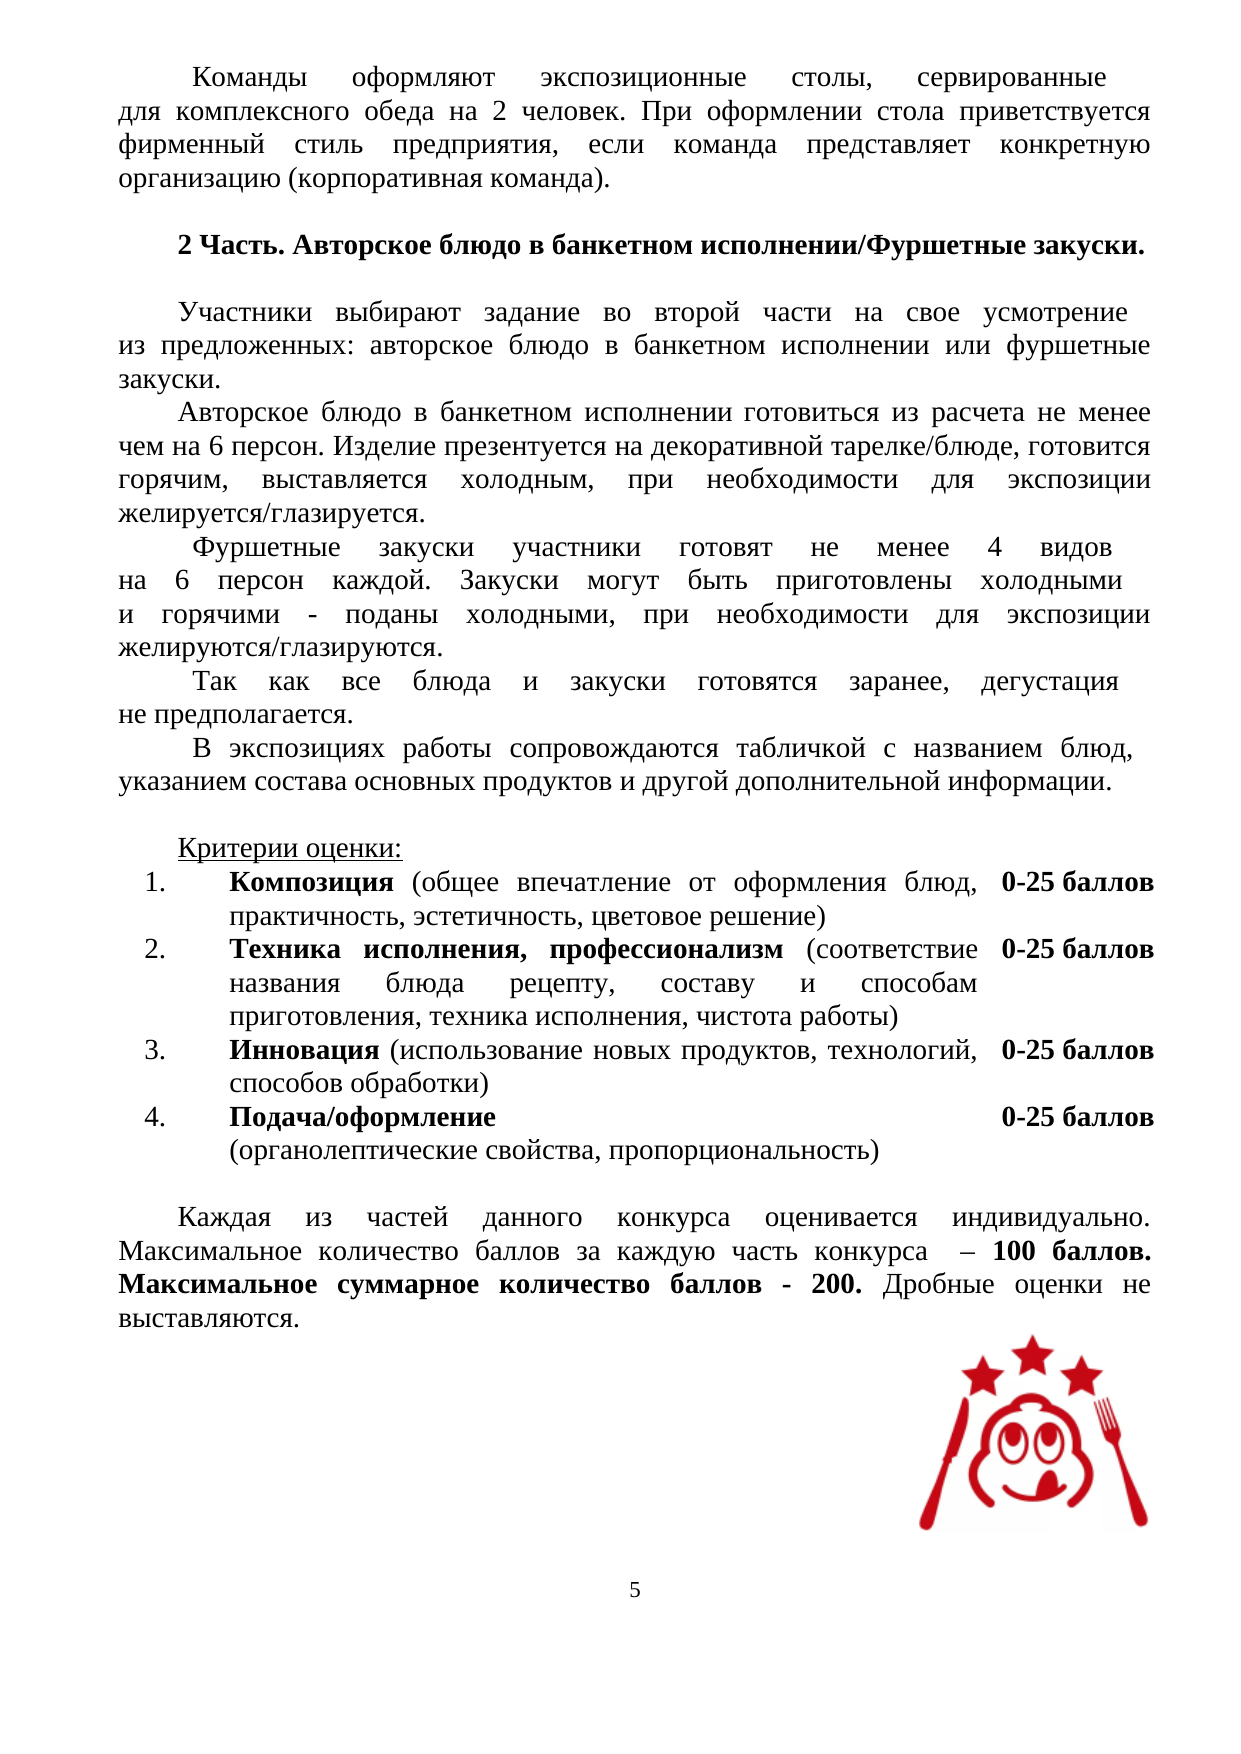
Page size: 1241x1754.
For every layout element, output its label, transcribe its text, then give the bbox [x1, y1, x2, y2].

table_header 1. [133, 864, 218, 931]
table_cell 0-25 баллов [989, 931, 1167, 1032]
text Фуршетные закуски участники готовят не менее 4 видов на 6 персон каждой. Закуски могут быть приготовлены холодными и горячими - поданы холодными, при необходимости для экспозиции желируются/глазируются. [118, 529, 1152, 663]
text Критерии оценки: [118, 831, 1152, 864]
table_header Композиция (общее впечатление от оформления блюд, практичность, эстетичность, цветовое решение) [218, 864, 989, 931]
table_cell 3. [133, 1032, 218, 1099]
text Каждая из частей данного конкурса оценивается индивидуально. Максимальное количество баллов за каждую часть конкурса – 100 баллов. Максимальное суммарное количество баллов - 200. Дробные оценки не выставляются. [118, 1199, 1152, 1334]
table_header 0-25 баллов [989, 864, 1167, 931]
text Авторское блюдо в банкетном исполнении готовиться из расчета не менее чем на 6 персон. Изделие презентуется на декоративной тарелке/блюде, готовится горячим, выставляется холодным, при необходимости для экспозиции желируется/глазируется. [118, 394, 1152, 529]
text В экспозициях работы сопровождаются табличкой с названием блюд, указанием состава основных продуктов и другой дополнительной информации. [118, 730, 1152, 797]
text 2 Часть. Авторское блюдо в банкетном исполнении/Фуршетные закуски. [118, 227, 1152, 260]
text Участники выбирают задание во второй части на свое усмотрение из предложенных: авторское блюдо в банкетном исполнении или фуршетные закуски. [118, 294, 1152, 394]
text Так как все блюда и закуски готовятся заранее, дегустация не предполагается. [118, 663, 1152, 730]
table_cell 4. [133, 1099, 218, 1166]
table_cell 0-25 баллов [989, 1099, 1167, 1166]
text Команды оформляют экспозиционные столы, сервированные для комплексного обеда на 2 человек. При оформлении стола приветствуется фирменный стиль предприятия, если команда представляет конкретную организацию (корпоративная команда). [118, 59, 1152, 193]
table_cell Инновация (использование новых продуктов, технологий, способов обработки) [218, 1032, 989, 1099]
table_cell 0-25 баллов [989, 1032, 1167, 1099]
table_cell 2. [133, 931, 218, 1032]
table_cell Подача/оформление (органолептические свойства, пропорциональность) [218, 1099, 989, 1166]
picture [918, 1333, 1152, 1533]
table_cell Техника исполнения, профессионализм (соответствие названия блюда рецепту, составу и способам приготовления, техника исполнения, чистота работы) [218, 931, 989, 1032]
